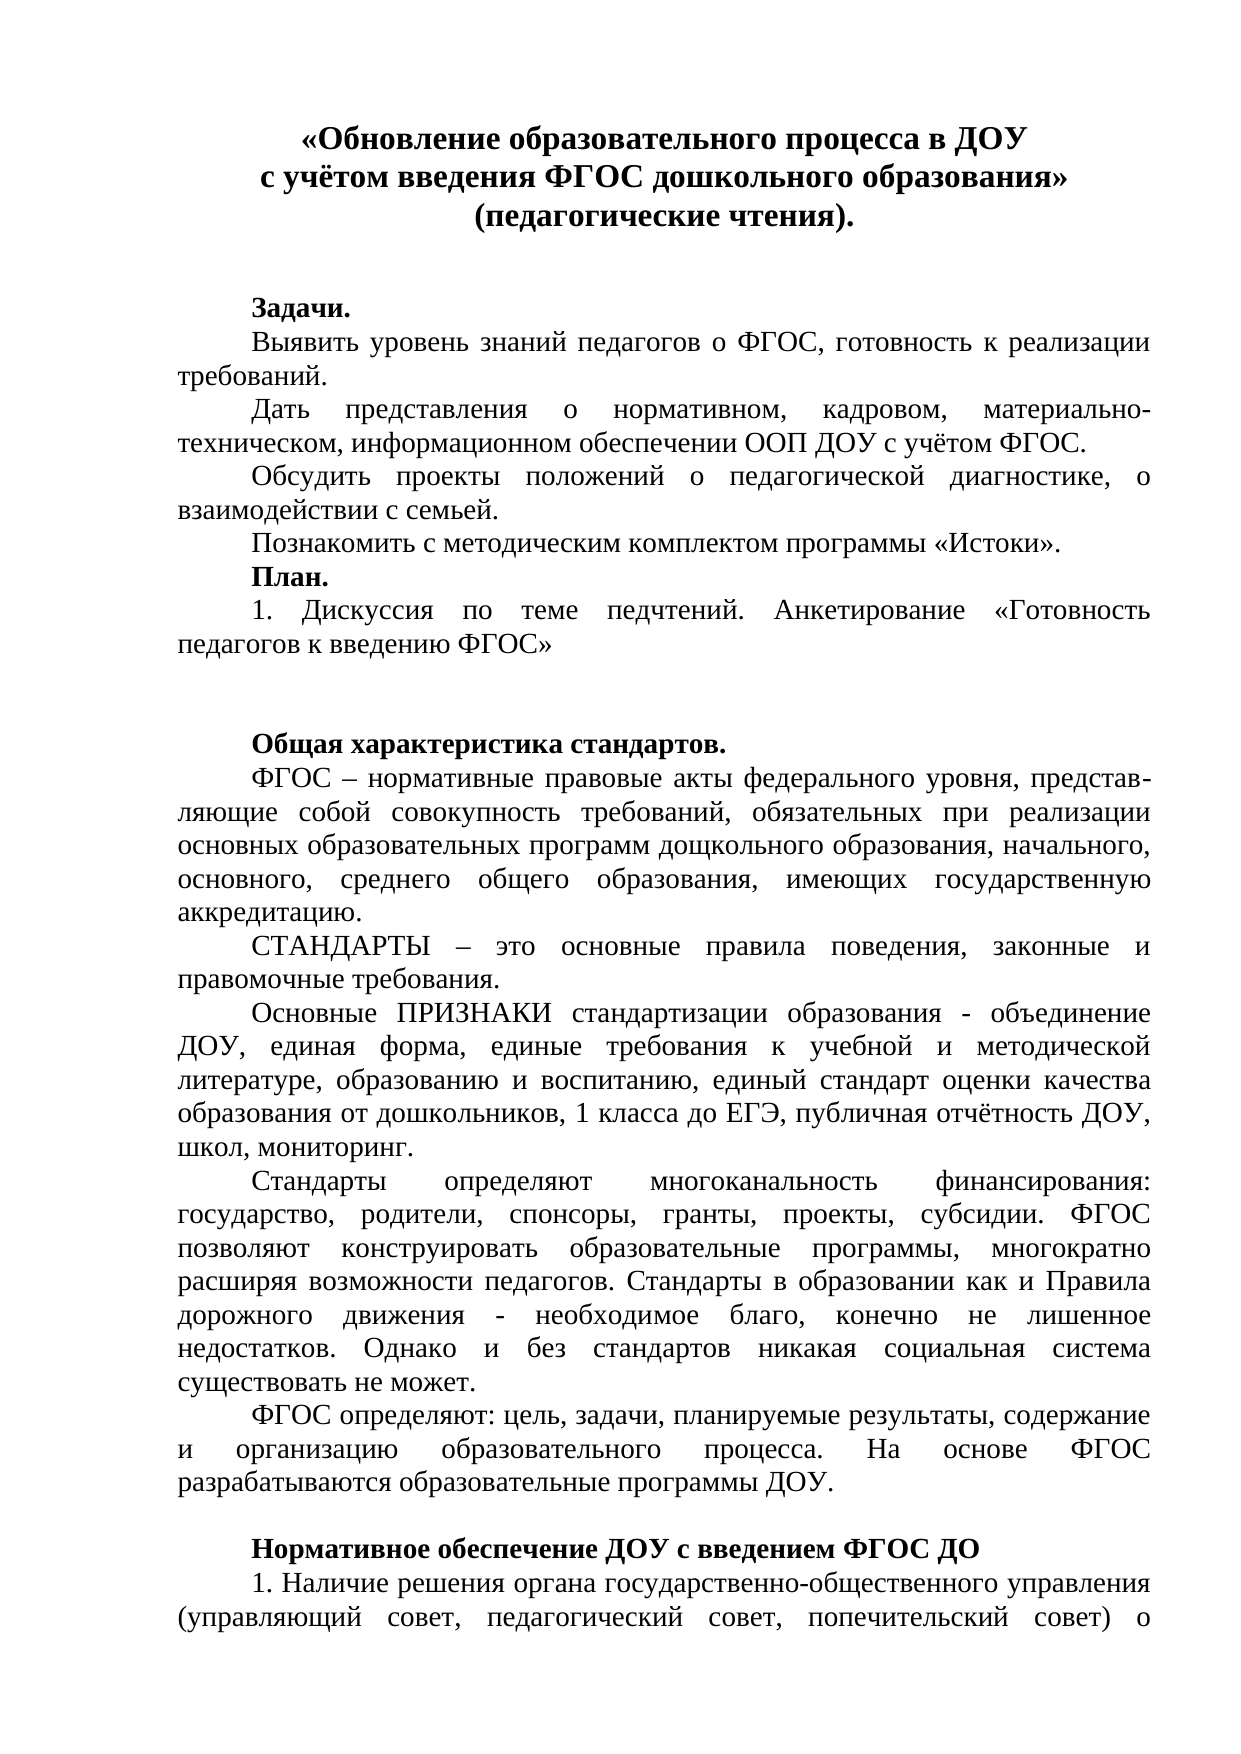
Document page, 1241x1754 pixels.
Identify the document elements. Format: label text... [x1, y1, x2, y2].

text Стандарты определяют многоканальность финансирования: государство, родители, спонсоры, гранты, проекты, субсидии. ФГОС позволяют конструировать образовательные программы, многократно расширяя возможности педагогов. Стандарты в образовании как и Правила дорожного движения - необходимое благо, конечно не лишенное недостатков. Однако и без стандартов никакая социальная система существовать не может. [177, 1163, 1152, 1397]
text ФГОС определяют: цель, задачи, планируемые результаты, содержание и организацию образовательного процесса. На основе ФГОС разрабатываются образовательные программы ДОУ. [177, 1397, 1152, 1498]
text Задачи. [177, 291, 1152, 324]
text Обсудить проекты положений о педагогической диагностике, о взаимодействии с семьей. [177, 458, 1152, 525]
text Общая характеристика стандартов. [177, 727, 1152, 760]
text СТАНДАРТЫ – это основные правила поведения, законные и правомочные требования. [177, 928, 1152, 995]
text «Обновление образовательного процесса в ДОУ [177, 118, 1152, 156]
text Нормативное обеспечение ДОУ с введением ФГОС ДО [177, 1532, 1152, 1565]
text ФГОС – нормативные правовые акты федерального уровня, представляющие собой совокупность требований, обязательных при реализации основных образовательных программ дощкольного образования, начального, основного, среднего общего образования, имеющих государственную аккредитацию. [177, 760, 1152, 928]
text Дать представления о нормативном, кадровом, материально-техническом, информационном обеспечении ООП ДОУ с учётом ФГОС. [177, 391, 1152, 458]
text с учётом введения ФГОС дошкольного образования» (педагогические чтения). [177, 156, 1152, 233]
text 1. Дискуссия по теме педчтений. Анкетирование «Готовность педагогов к введению ФГОС» [177, 592, 1152, 659]
text Основные ПРИЗНАКИ стандартизации образования - объединение ДОУ, единая форма, единые требования к учебной и методической литературе, образованию и воспитанию, единый стандарт оценки качества образования от дошкольников, 1 класса до ЕГЭ, публичная отчётность ДОУ, школ, мониторинг. [177, 995, 1152, 1163]
text Познакомить с методическим комплектом программы «Истоки». [177, 525, 1152, 559]
text Выявить уровень знаний педагогов о ФГОС, готовность к реализации требований. [177, 324, 1152, 391]
text План. [177, 559, 1152, 592]
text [177, 1565, 1152, 1632]
